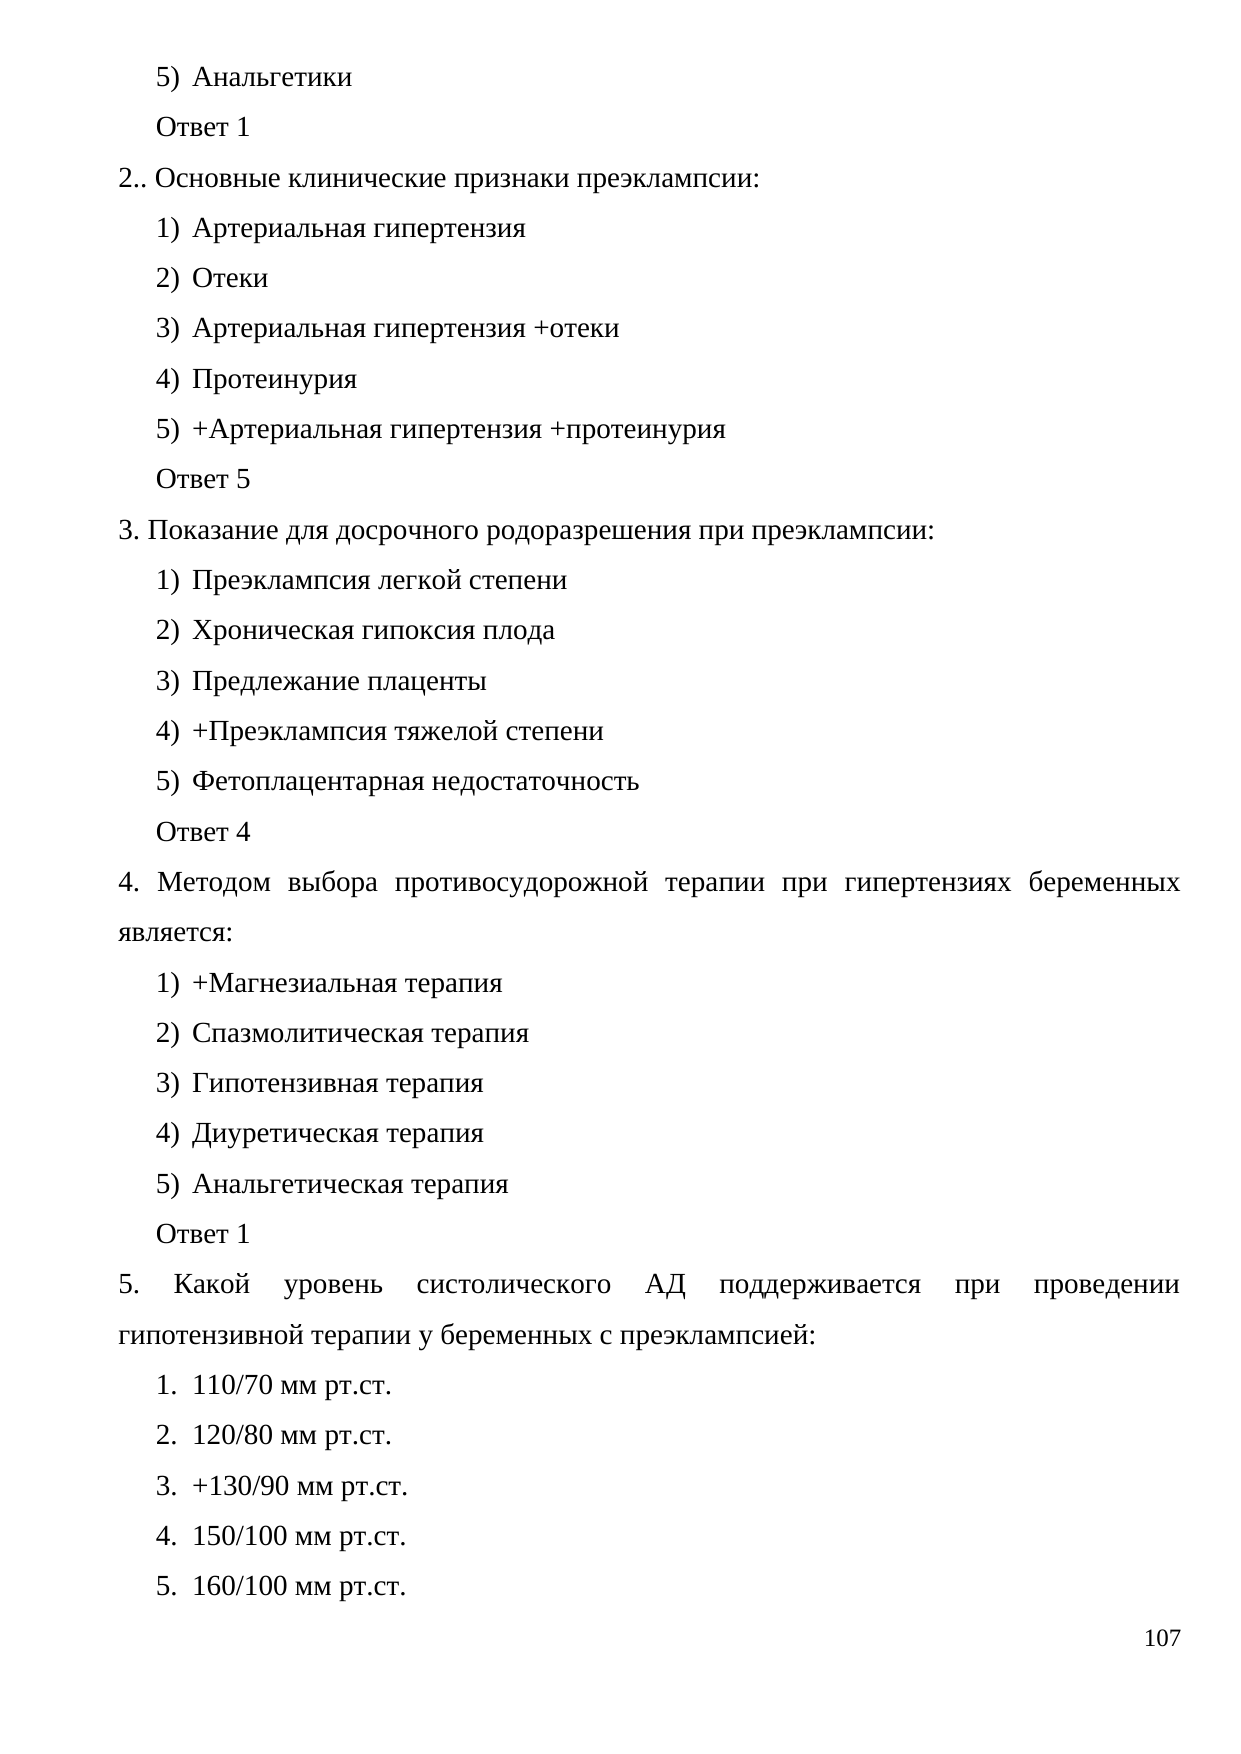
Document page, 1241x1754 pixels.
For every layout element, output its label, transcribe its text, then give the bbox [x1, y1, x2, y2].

text 3) Артериальная гипертензия +отеки [156, 311, 1181, 344]
text 5. Какой уровень систолического АД поддерживается при проведении гипотензивной терапии у беременных с преэклампсией: [118, 1267, 1181, 1350]
text 1. 110/70 мм рт.ст. [156, 1367, 1181, 1401]
text 4) Протеинурия [156, 361, 1181, 394]
text 2) Спазмолитическая терапия [156, 1015, 1181, 1048]
text 2) Хроническая гипоксия плода [156, 612, 1181, 646]
text 2. 120/80 мм рт.ст. [156, 1417, 1181, 1451]
text 4) Диуретическая терапия [156, 1116, 1181, 1149]
text 4) +Преэклампсия тяжелой степени [156, 713, 1181, 747]
text 4. Методом выбора противосудорожной терапии при гипертензиях беременных является: [118, 864, 1181, 948]
text Ответ 1 [156, 109, 1181, 143]
text Ответ 1 [156, 1216, 1181, 1250]
text 1) Преэклампсия легкой степени [156, 562, 1181, 596]
text 2) Отеки [156, 260, 1181, 294]
text 3. Показание для досрочного родоразрешения при преэклампсии: [118, 512, 1181, 545]
text 5) Фетоплацентарная недостаточность [156, 763, 1181, 797]
text 2.. Основные клинические признаки преэклампсии: [118, 160, 1181, 193]
text 5. 160/100 мм рт.ст. [156, 1568, 1181, 1602]
text 5) Анальгетики [156, 59, 1181, 93]
text 5) +Артериальная гипертензия +протеинурия [156, 411, 1181, 445]
text 4. 150/100 мм рт.ст. [156, 1518, 1181, 1552]
text 5) Анальгетическая терапия [156, 1166, 1181, 1199]
text 3) Гипотензивная терапия [156, 1065, 1181, 1099]
text Ответ 4 [156, 814, 1181, 847]
text 3) Предлежание плаценты [156, 663, 1181, 696]
text 1) Артериальная гипертензия [156, 210, 1181, 243]
text 3. +130/90 мм рт.ст. [156, 1468, 1181, 1501]
text Ответ 5 [156, 462, 1181, 495]
text 1) +Магнезиальная терапия [156, 965, 1181, 998]
